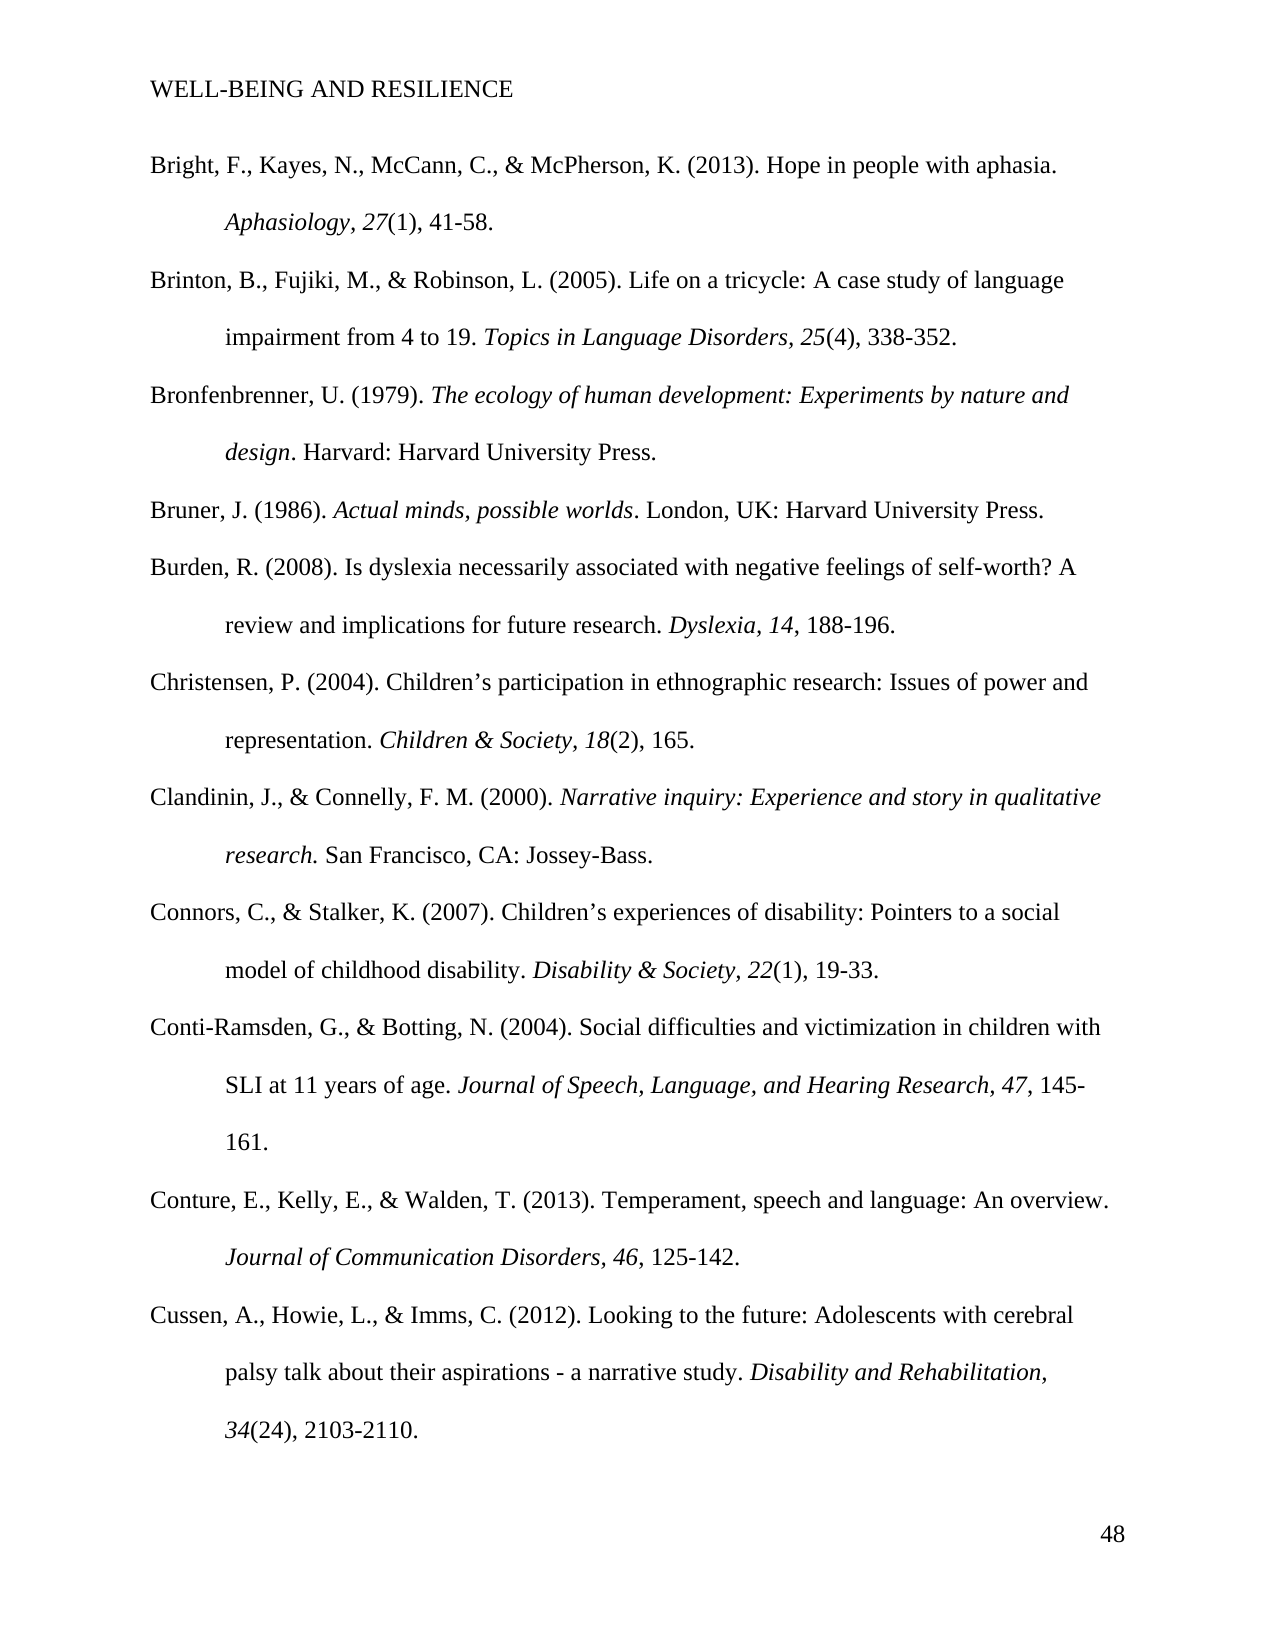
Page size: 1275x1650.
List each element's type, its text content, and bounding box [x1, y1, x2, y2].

text Bruner, J. (1986). Actual minds, possible worlds. London, UK: Harvard University Press. [150, 495, 1125, 524]
text Brinton, B., Fujiki, M., & Robinson, L. (2005). Life on a tricycle: A case study of language impairment from 4 to 19. Topics in Language Disorders, 25(4), 338-352. [150, 265, 1125, 351]
text Burden, R. (2008). Is dyslexia necessarily associated with negative feelings of self-worth? A review and implications for future research. Dyslexia, 14, 188-196. [150, 552, 1125, 639]
text Bright, F., Kayes, N., McCann, C., & McPherson, K. (2013). Hope in people with aphasia. Aphasiology, 27(1), 41-58. [150, 150, 1125, 236]
text Cussen, A., Howie, L., & Imms, C. (2012). Looking to the future: Adolescents with cerebral palsy talk about their aspirations - a narrative study. Disability and Rehabilitation, 34(24), 2103-2110. [150, 1300, 1125, 1444]
text Bronfenbrenner, U. (1979). The ecology of human development: Experiments by nature and design. Harvard: Harvard University Press. [150, 380, 1125, 466]
text Christensen, P. (2004). Children’s participation in ethnographic research: Issues of power and representation. Children & Society, 18(2), 165. [150, 667, 1125, 754]
text Conti-Ramsden, G., & Botting, N. (2004). Social difficulties and victimization in children with SLI at 11 years of age. Journal of Speech, Language, and Hearing Research, 47, 145-161. [150, 1012, 1125, 1156]
text Connors, C., & Stalker, K. (2007). Children’s experiences of disability: Pointers to a social model of childhood disability. Disability & Society, 22(1), 19-33. [150, 897, 1125, 984]
text Conture, E., Kelly, E., & Walden, T. (2013). Temperament, speech and language: An overview. Journal of Communication Disorders, 46, 125-142. [150, 1185, 1125, 1271]
text Clandinin, J., & Connelly, F. M. (2000). Narrative inquiry: Experience and story in qualitative research. San Francisco, CA: Jossey-Bass. [150, 782, 1125, 869]
